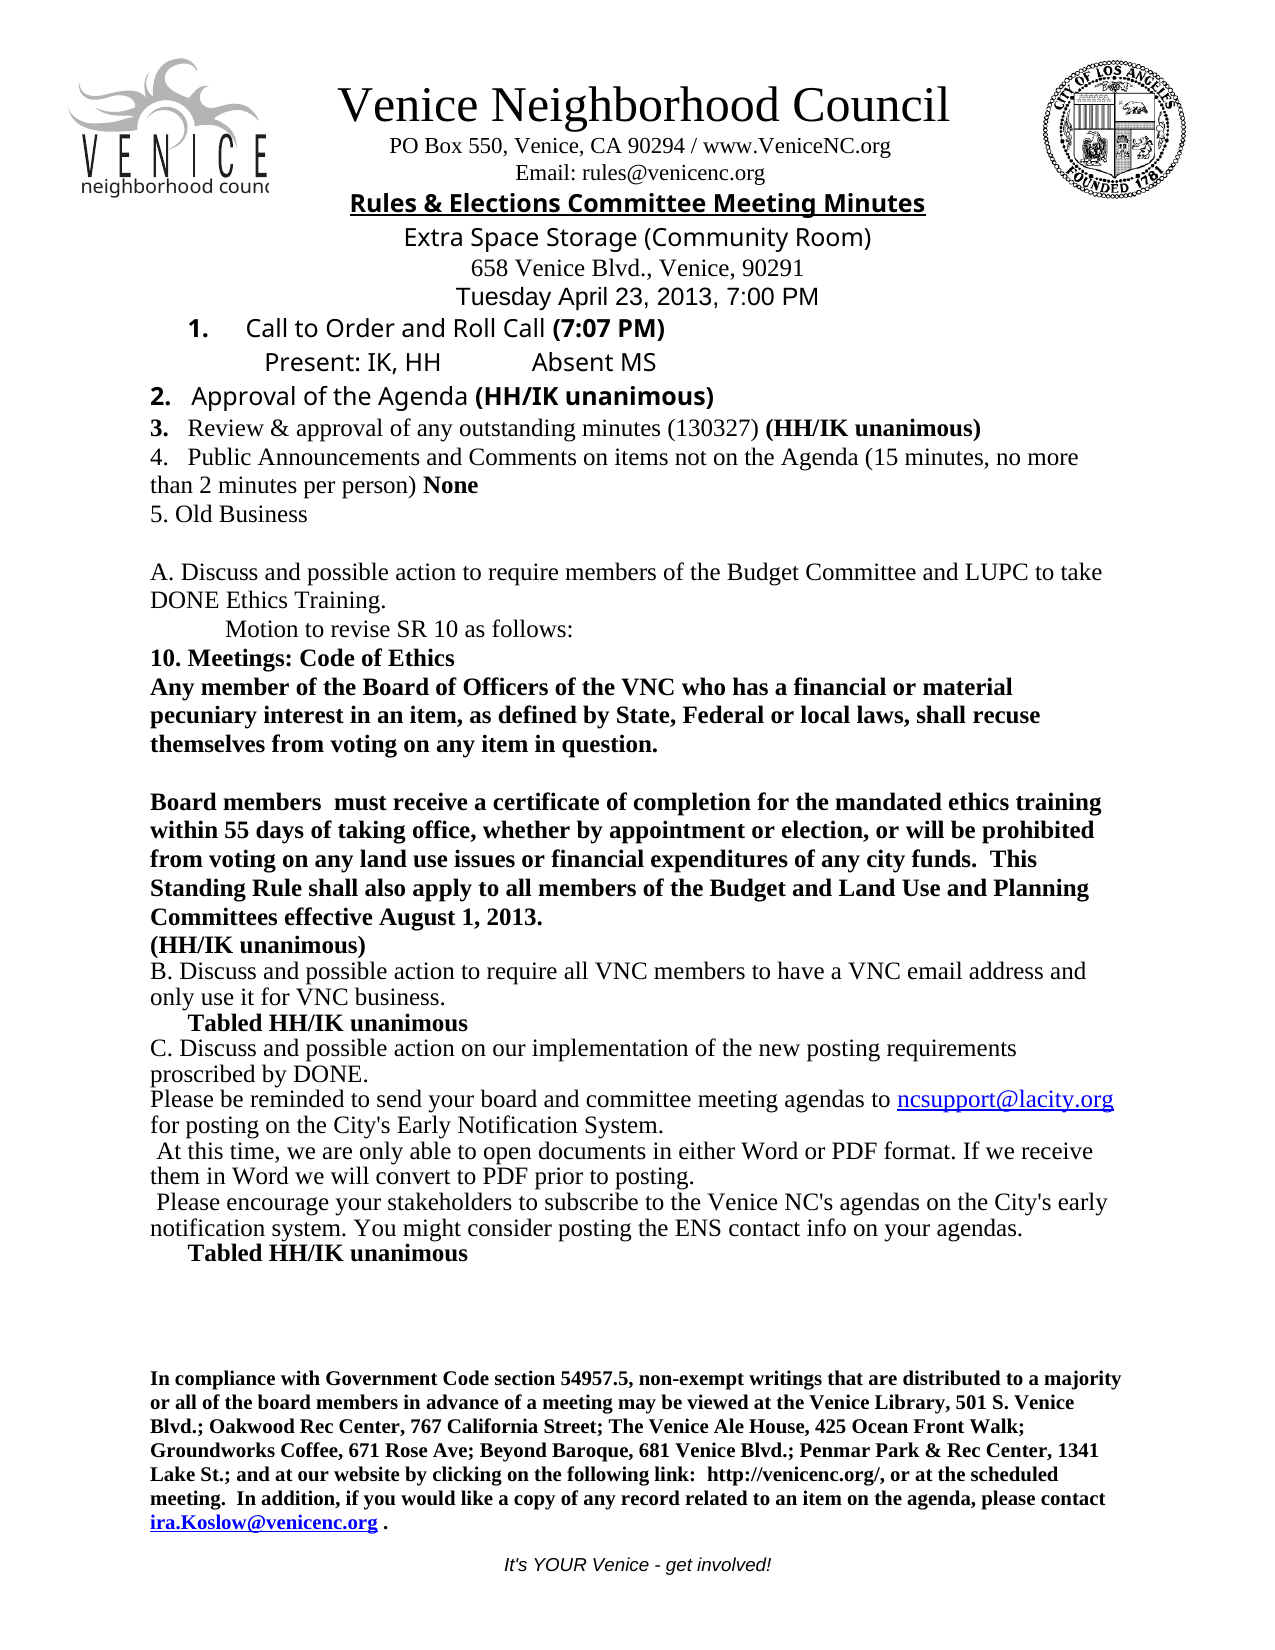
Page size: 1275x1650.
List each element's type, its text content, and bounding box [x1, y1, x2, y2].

text Please encourage your stakeholders to subscribe to the Venice NC's agendas on the City's early notification system. You might consider posting the ENS contact info on your agendas. [150, 1190, 1127, 1241]
text Any member of the Board of Officers of the VNC who has a financial or material pecuniary interest in an item, as defined by State, Federal or local laws, shall recuse themselves from voting on any item in question. [150, 672, 1125, 758]
text Please be reminded to send your board and committee meeting agendas to ncsupport@lacity.org for posting on the City's Early Notification System. [150, 1087, 1127, 1139]
subtitle Extra Space Storage (Community Room) [150, 219, 1125, 253]
text 3. Review & approval of any outstanding minutes (130327) (HH/IK unanimous) [150, 413, 1125, 442]
text , Venice, 90291 [150, 253, 1125, 282]
text Present: IK, HH Absent MS [264, 345, 1125, 379]
text 2. Approval of the Agenda (HH/IK unanimous) [150, 379, 1125, 413]
text 4. Public Announcements and Comments on items not on the Agenda (15 minutes, no more than 2 minutes per person) None [150, 442, 1125, 499]
text Motion to revise SR 10 as follows: [150, 614, 1125, 643]
text 10. Meetings: Code of Ethics [150, 643, 1125, 672]
text Rules & Elections Committee Meeting Minutes [150, 185, 1125, 219]
text C. Discuss and possible action on our implementation of the new posting requirements proscribed by DONE. [150, 1036, 1127, 1087]
picture [1032, 50, 1197, 207]
text Board members must receive a certificate of completion for the mandated ethics training within 55 days of taking office, whether by appointment or election, or will be prohibited from voting on any land use issues or financial expenditures of any city funds. This Standing Rule shall also apply to all members of the Budget and Land Use and Planning Committees effective August 1, 2013. [150, 787, 1125, 931]
list Call to Order and Roll Call (7:07 PM) [187, 311, 1125, 345]
text Tabled HH/IK unanimous [187, 1011, 1127, 1036]
text B. Discuss and possible action to require all VNC members to have a VNC email address and only use it for VNC business. [150, 959, 1127, 1011]
text At this time, we are only able to open documents in either Word or PDF format. If we receive them in Word we will convert to PDF prior to posting. [150, 1139, 1127, 1190]
text Tuesday April 23, 2013, 7:00 PM [150, 282, 1125, 311]
text A. Discuss and possible action to require members of the Budget Committee and LUPC to take DONE Ethics Training. [150, 557, 1125, 614]
text 5. Old Business [150, 499, 1125, 528]
text Tabled HH/IK unanimous [187, 1241, 1127, 1267]
text (HH/IK unanimous) [150, 931, 1125, 959]
